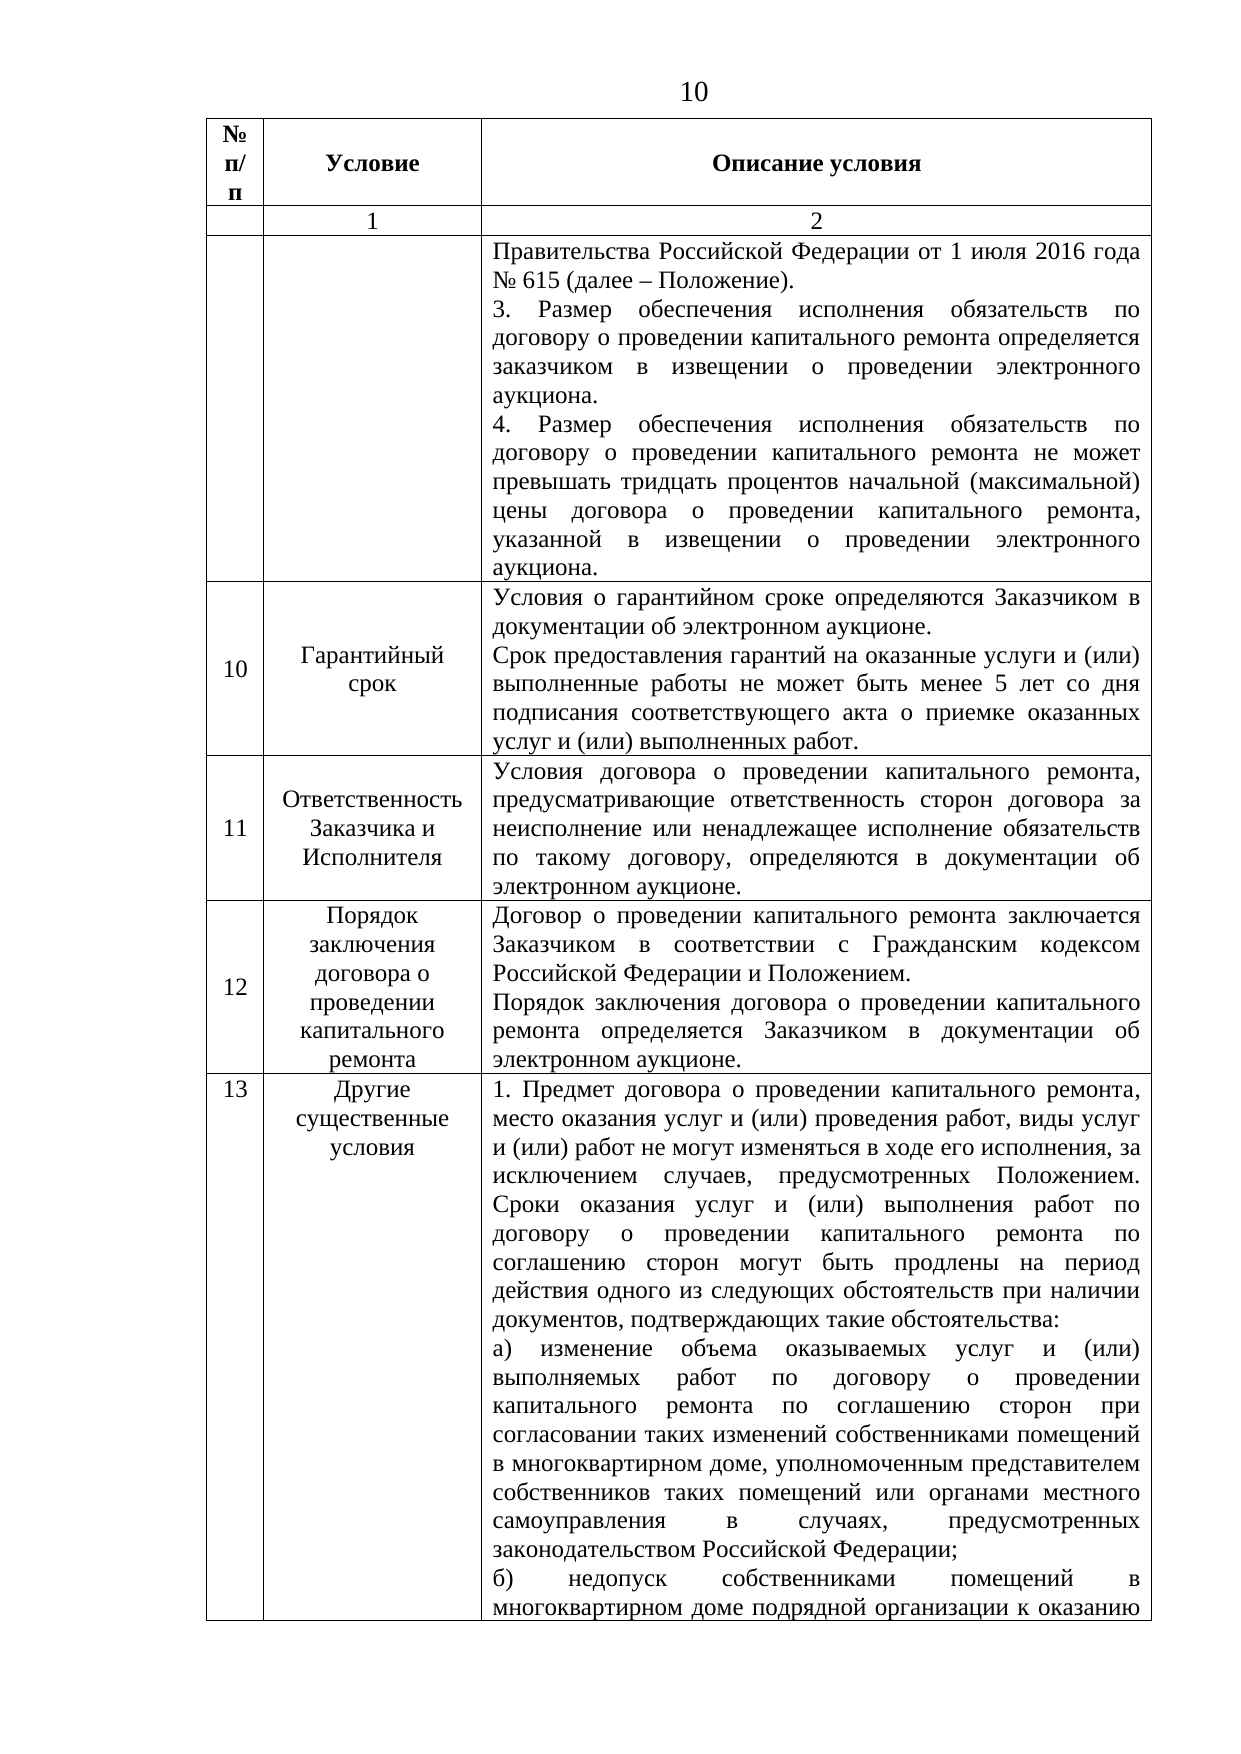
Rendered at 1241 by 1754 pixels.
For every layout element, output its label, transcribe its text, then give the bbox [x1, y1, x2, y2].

table_cell 13 [207, 1074, 263, 1620]
table_cell 2 [482, 206, 1151, 235]
table_cell 9 [207, 236, 263, 581]
table_header Условие [264, 119, 481, 205]
table_cell Договор о проведении капитального ремонта заключается Заказчиком в соответствии с Гражданским кодексом Российской Федерации и Положением. Порядок заключения договора о проведении капитального ремонта определяется Заказчиком в документации об электронном аукционе. [482, 901, 1151, 1073]
table_cell Условия о гарантийном сроке определяются Заказчиком в документации об электронном аукционе. Срок предоставления гарантий на оказанные услуги и (или) выполненные работы не может быть менее 5 лет со дня подписания соответствующего акта о приемке оказанных услуг и (или) выполненных работ. [482, 582, 1151, 755]
table_header № п/п [207, 119, 263, 205]
table_cell 1 [264, 206, 481, 235]
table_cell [482, 236, 1151, 581]
table_cell Гарантийный срок [264, 582, 481, 755]
table_header Описание условия [482, 119, 1151, 205]
table_cell Другие существенные условия [264, 1074, 481, 1620]
table_cell [207, 206, 263, 235]
table_cell Порядок заключения договора о проведении капитального ремонта [264, 901, 481, 1073]
table_cell 10 [207, 582, 263, 755]
table_cell 12 [207, 901, 263, 1073]
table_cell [482, 1074, 1151, 1620]
table_cell Ответственность Заказчика и Исполнителя [264, 756, 481, 899]
table_cell Условия договора о проведении капитального ремонта, предусматривающие ответственность сторон договора за неисполнение или ненадлежащее исполнение обязательств по такому договору, определяются в документации об электронном аукционе. [482, 756, 1151, 899]
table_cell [264, 236, 481, 581]
table_cell 11 [207, 756, 263, 899]
